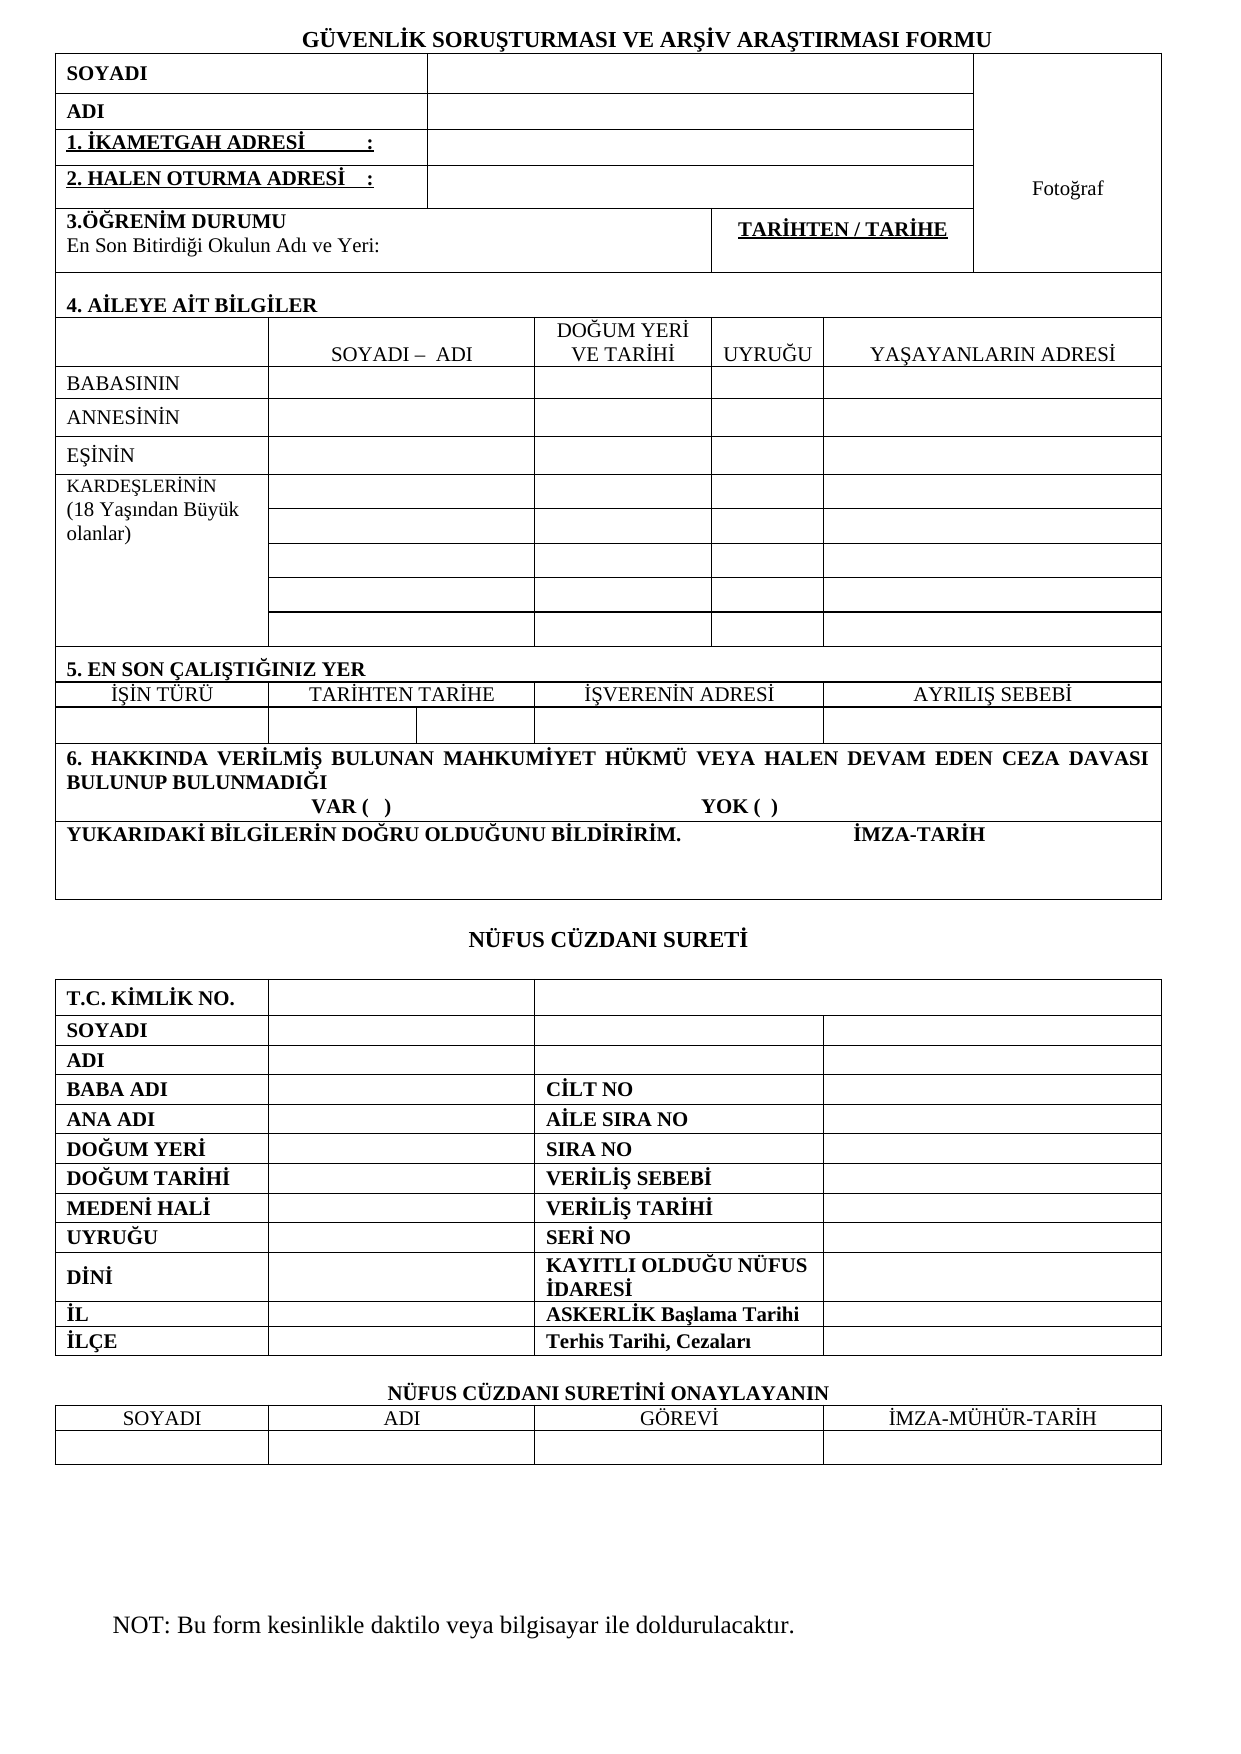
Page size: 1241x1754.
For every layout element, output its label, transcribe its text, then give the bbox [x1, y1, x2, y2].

table_cell ANNESİNİN [56, 399, 268, 436]
table_cell [535, 544, 711, 577]
table_cell [269, 1105, 534, 1133]
table_cell SOYADI [56, 1016, 268, 1044]
table_cell [269, 475, 534, 508]
table_cell [269, 1431, 534, 1464]
table_cell İŞİN TÜRÜ [56, 683, 268, 706]
table_cell [824, 367, 1161, 398]
table_cell [269, 1253, 534, 1301]
table_cell [269, 980, 534, 1015]
table_cell VERİLİŞ SEBEBİ [535, 1164, 823, 1192]
table_cell [824, 509, 1161, 543]
table_cell TARİHTEN TARİHE [269, 683, 534, 706]
table_cell YAŞAYANLARIN ADRESİ [824, 318, 1161, 366]
table_cell CİLT NO [535, 1075, 823, 1104]
table_cell UYRUĞU [56, 1223, 268, 1252]
table_cell [824, 475, 1161, 508]
table_cell İL [56, 1302, 268, 1326]
table_cell 2. HALEN OTURMA ADRESİ : [56, 166, 427, 208]
table_cell [269, 367, 534, 398]
title GÜVENLİK SORUŞTURMASI VE ARŞİV ARAŞTIRMASI FORMU [112, 26, 1181, 53]
table_header Fotoğraf [974, 54, 1161, 272]
table_cell [535, 1431, 823, 1464]
table_cell [824, 1164, 1161, 1192]
table_cell [269, 1075, 534, 1104]
table_cell [712, 544, 823, 577]
table_cell [712, 578, 823, 611]
table_cell NÜFUS CÜZDANI SURETİ [55, 900, 1161, 979]
table_cell DOĞUM YERİ VE TARİHİ [535, 318, 711, 366]
table_cell NÜFUS CÜZDANI SURETİNİ ONAYLAYANIN [55, 1356, 1161, 1404]
table_cell [535, 509, 711, 543]
table_cell YUKARIDAKİ BİLGİLERİN DOĞRU OLDUĞUNU BİLDİRİRİM. İMZA-TARİH [56, 822, 1161, 899]
table_cell [824, 399, 1161, 436]
table_cell [428, 166, 973, 208]
table_cell [428, 130, 973, 165]
table_cell [269, 708, 416, 742]
table_cell [824, 544, 1161, 577]
table_cell [269, 1327, 534, 1355]
table_cell [269, 437, 534, 474]
table_cell ADI [56, 94, 427, 129]
table_cell T.C. KİMLİK NO. [56, 980, 268, 1015]
table_cell [56, 318, 268, 366]
table_cell İMZA-MÜHÜR-TARİH [824, 1406, 1161, 1430]
table_cell [712, 613, 823, 646]
table_cell 3.ÖĞRENİM DURUMU En Son Bitirdiği Okulun Adı ve Yeri: [56, 209, 711, 272]
table_cell [535, 613, 711, 646]
table_cell [824, 613, 1161, 646]
table_cell [535, 1046, 823, 1074]
table_cell SOYADI [56, 1406, 268, 1430]
table_cell [712, 367, 823, 398]
table_cell 6. HAKKINDA VERİLMİŞ BULUNAN MAHKUMİYET HÜKMÜ VEYA HALEN DEVAM EDEN CEZA DAVASI BULUNUP BULUNMADIĞI VAR ( ) YOK ( ) [56, 744, 1161, 821]
table_cell AYRILIŞ SEBEBİ [824, 683, 1161, 706]
table_cell ADI [56, 1046, 268, 1074]
table_cell [535, 1016, 823, 1044]
table_header SOYADI [56, 54, 427, 93]
table_cell [269, 1302, 534, 1326]
table_cell TARİHTEN / TARİHE [712, 209, 973, 272]
table_cell AİLE SIRA NO [535, 1105, 823, 1133]
table_cell SIRA NO [535, 1134, 823, 1163]
table_cell [824, 1105, 1161, 1133]
table_cell [269, 578, 534, 611]
table_cell [269, 613, 534, 646]
table_cell [824, 708, 1161, 742]
table_cell İŞVERENİN ADRESİ [535, 683, 823, 706]
table_cell [269, 1046, 534, 1074]
table_cell [824, 1302, 1161, 1326]
table_cell [535, 578, 711, 611]
table_cell [535, 475, 711, 508]
table_cell [824, 1194, 1161, 1222]
table_cell [269, 1164, 534, 1192]
table_cell [824, 578, 1161, 611]
table_cell ANA ADI [56, 1105, 268, 1133]
table_cell [269, 509, 534, 543]
table_cell [824, 1253, 1161, 1301]
table_cell [535, 437, 711, 474]
table_cell [824, 1327, 1161, 1355]
table_cell KAYITLI OLDUĞU NÜFUS İDARESİ [535, 1253, 823, 1301]
table_cell [712, 399, 823, 436]
table_cell [535, 980, 1161, 1015]
table_cell [824, 1134, 1161, 1163]
table_cell [269, 544, 534, 577]
table_cell [535, 399, 711, 436]
table_cell [269, 1194, 534, 1222]
table_cell UYRUĞU [712, 318, 823, 366]
table_cell Terhis Tarihi, Cezaları [535, 1327, 823, 1355]
table_cell GÖREVİ [535, 1406, 823, 1430]
table_cell 5. EN SON ÇALIŞTIĞINIZ YER [56, 647, 1161, 681]
table_cell [535, 367, 711, 398]
table_cell [824, 1431, 1161, 1464]
table_cell [824, 1016, 1161, 1044]
table_cell [824, 1046, 1161, 1074]
table_cell 4. AİLEYE AİT BİLGİLER [56, 273, 1161, 317]
table_cell VERİLİŞ TARİHİ [535, 1194, 823, 1222]
table_cell BABA ADI [56, 1075, 268, 1104]
table_cell KARDEŞLERİNİN (18 Yaşından Büyük olanlar) [56, 475, 268, 646]
table_cell ASKERLİK Başlama Tarihi [535, 1302, 823, 1326]
table_cell SERİ NO [535, 1223, 823, 1252]
table_cell EŞİNİN [56, 437, 268, 474]
table_cell [712, 475, 823, 508]
table_cell DOĞUM TARİHİ [56, 1164, 268, 1192]
table_cell 1. İKAMETGAH ADRESİ : [56, 130, 427, 165]
table_cell DİNİ [56, 1253, 268, 1301]
table_cell ADI [269, 1406, 534, 1430]
table_cell [428, 94, 973, 129]
table_cell [56, 708, 268, 742]
table_cell [712, 509, 823, 543]
table_cell [269, 1223, 534, 1252]
table_header [428, 54, 973, 93]
table_cell [417, 708, 534, 742]
table_cell [535, 708, 823, 742]
table_cell [269, 1134, 534, 1163]
table_cell MEDENİ HALİ [56, 1194, 268, 1222]
table_cell [56, 1431, 268, 1464]
table_cell [824, 1075, 1161, 1104]
table_cell [269, 399, 534, 436]
table_cell DOĞUM YERİ [56, 1134, 268, 1163]
table_cell [269, 1016, 534, 1044]
table_cell SOYADI – ADI [269, 318, 534, 366]
table_cell [712, 437, 823, 474]
table_cell [824, 437, 1161, 474]
table_cell BABASININ [56, 367, 268, 398]
table_cell İLÇE [56, 1327, 268, 1355]
table_cell [824, 1223, 1161, 1252]
